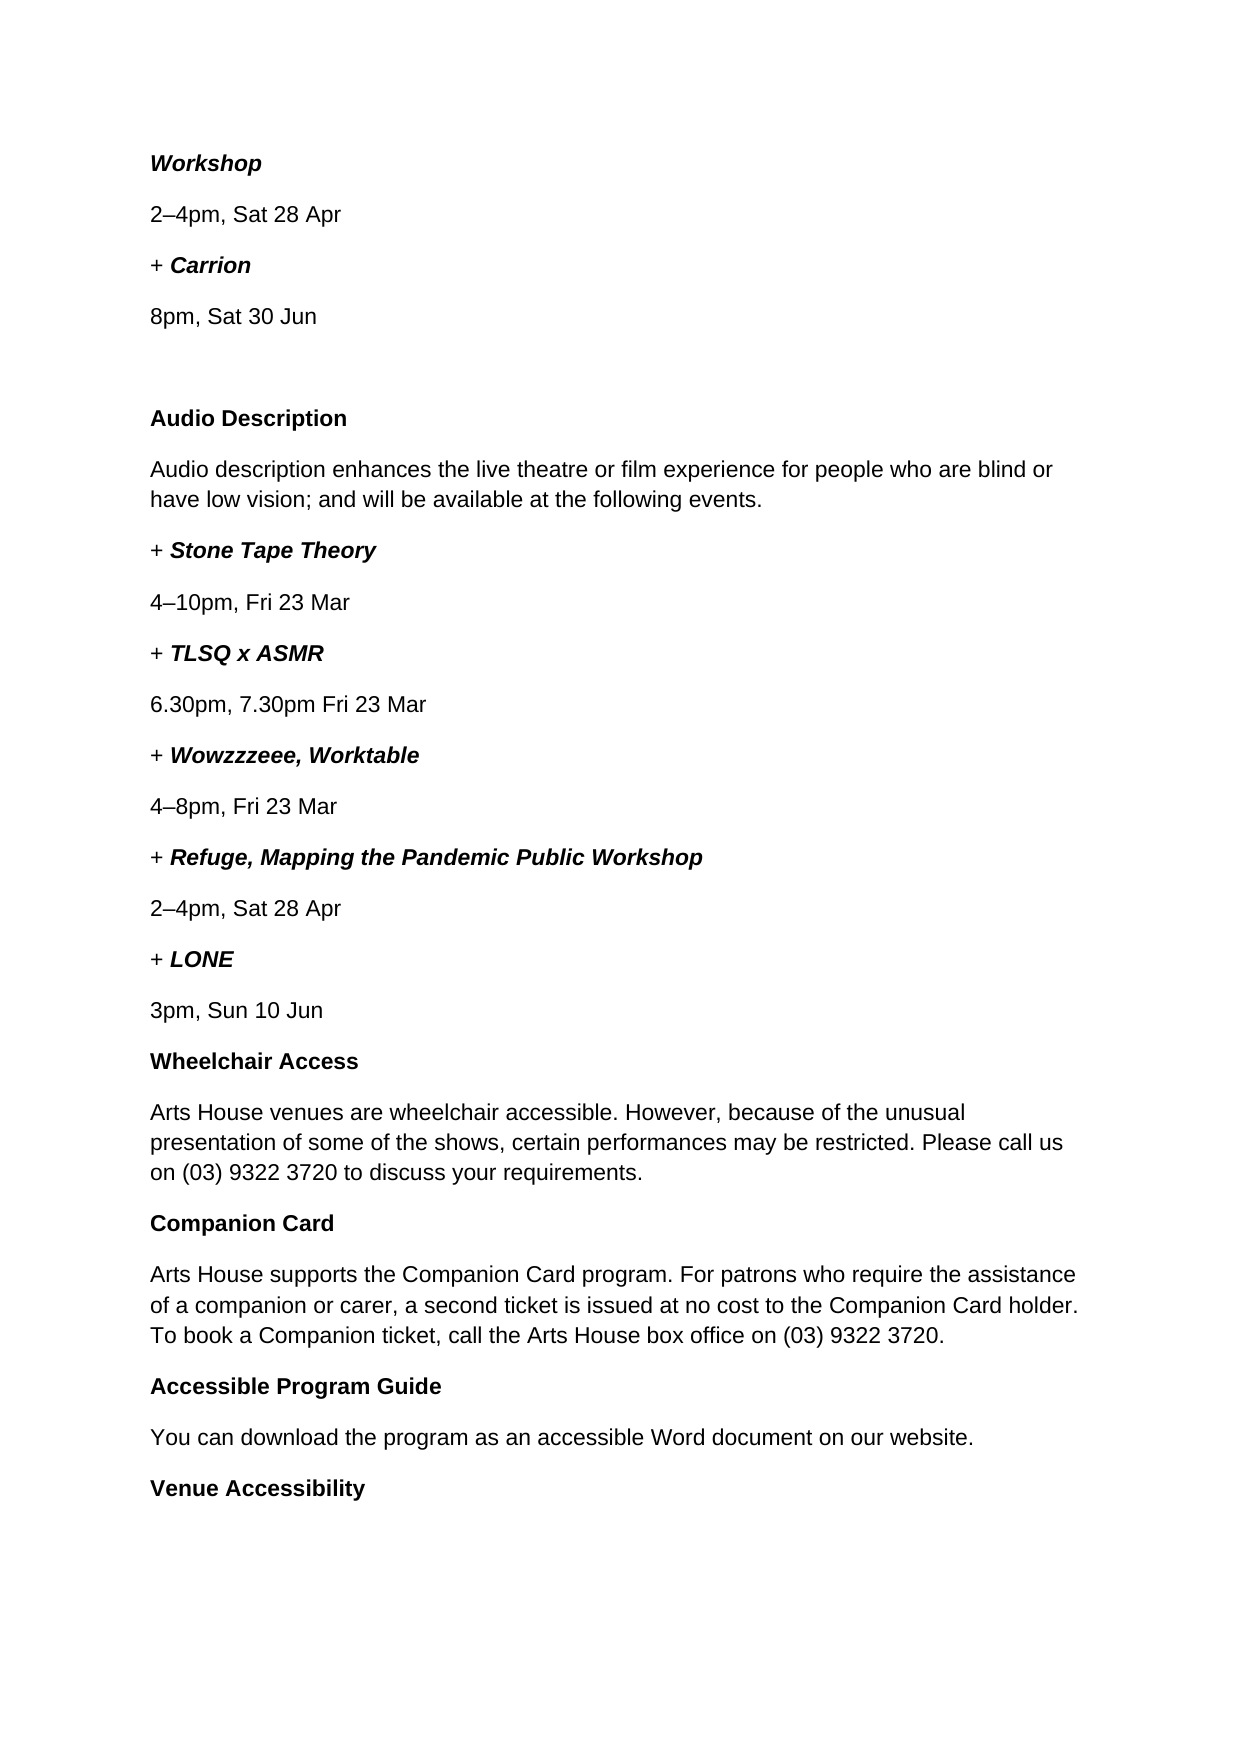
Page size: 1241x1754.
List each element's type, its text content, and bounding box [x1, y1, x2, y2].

text You can download the program as an accessible Word document on our website. [150, 1424, 1090, 1450]
text + Wowzzzeee, Worktable [150, 742, 1090, 768]
text + TLSQ x ASMR [150, 639, 1090, 666]
text Accessible Program Guide [150, 1373, 1090, 1399]
text + Stone Tape Theory [150, 537, 1090, 564]
text 2–4pm, Sat 28 Apr [150, 895, 1090, 921]
text Workshop [150, 150, 1090, 176]
text + Refuge, Mapping the Pandemic Public Workshop [150, 844, 1090, 870]
text Wheelchair Access [150, 1048, 1090, 1074]
text 3pm, Sun 10 Jun [150, 997, 1090, 1023]
text 4–8pm, Fri 23 Mar [150, 793, 1090, 819]
text + LONE [150, 946, 1090, 972]
text 4–10pm, Fri 23 Mar [150, 588, 1090, 615]
text + Carrion [150, 252, 1090, 278]
text 6.30pm, 7.30pm Fri 23 Mar [150, 691, 1090, 717]
text Venue Accessibility [150, 1475, 1090, 1501]
text 8pm, Sat 30 Jun [150, 303, 1090, 329]
text Arts House venues are wheelchair accessible. However, because of the unusual presentation of some of the shows, certain performances may be restricted. Please call us on (03) 9322 3720 to discuss your requirements. [150, 1099, 1090, 1186]
text Companion Card [150, 1210, 1090, 1237]
text Audio Description [150, 405, 1090, 432]
text 2–4pm, Sat 28 Apr [150, 201, 1090, 227]
text Audio description enhances the live theatre or film experience for people who are blind or have low vision; and will be available at the following events. [150, 456, 1090, 513]
text Arts House supports the Companion Card program. For patrons who require the assistance of a companion or carer, a second ticket is issued at no cost to the Companion Card holder. To book a Companion ticket, call the Arts House box office on (03) 9322 3720. [150, 1261, 1090, 1348]
